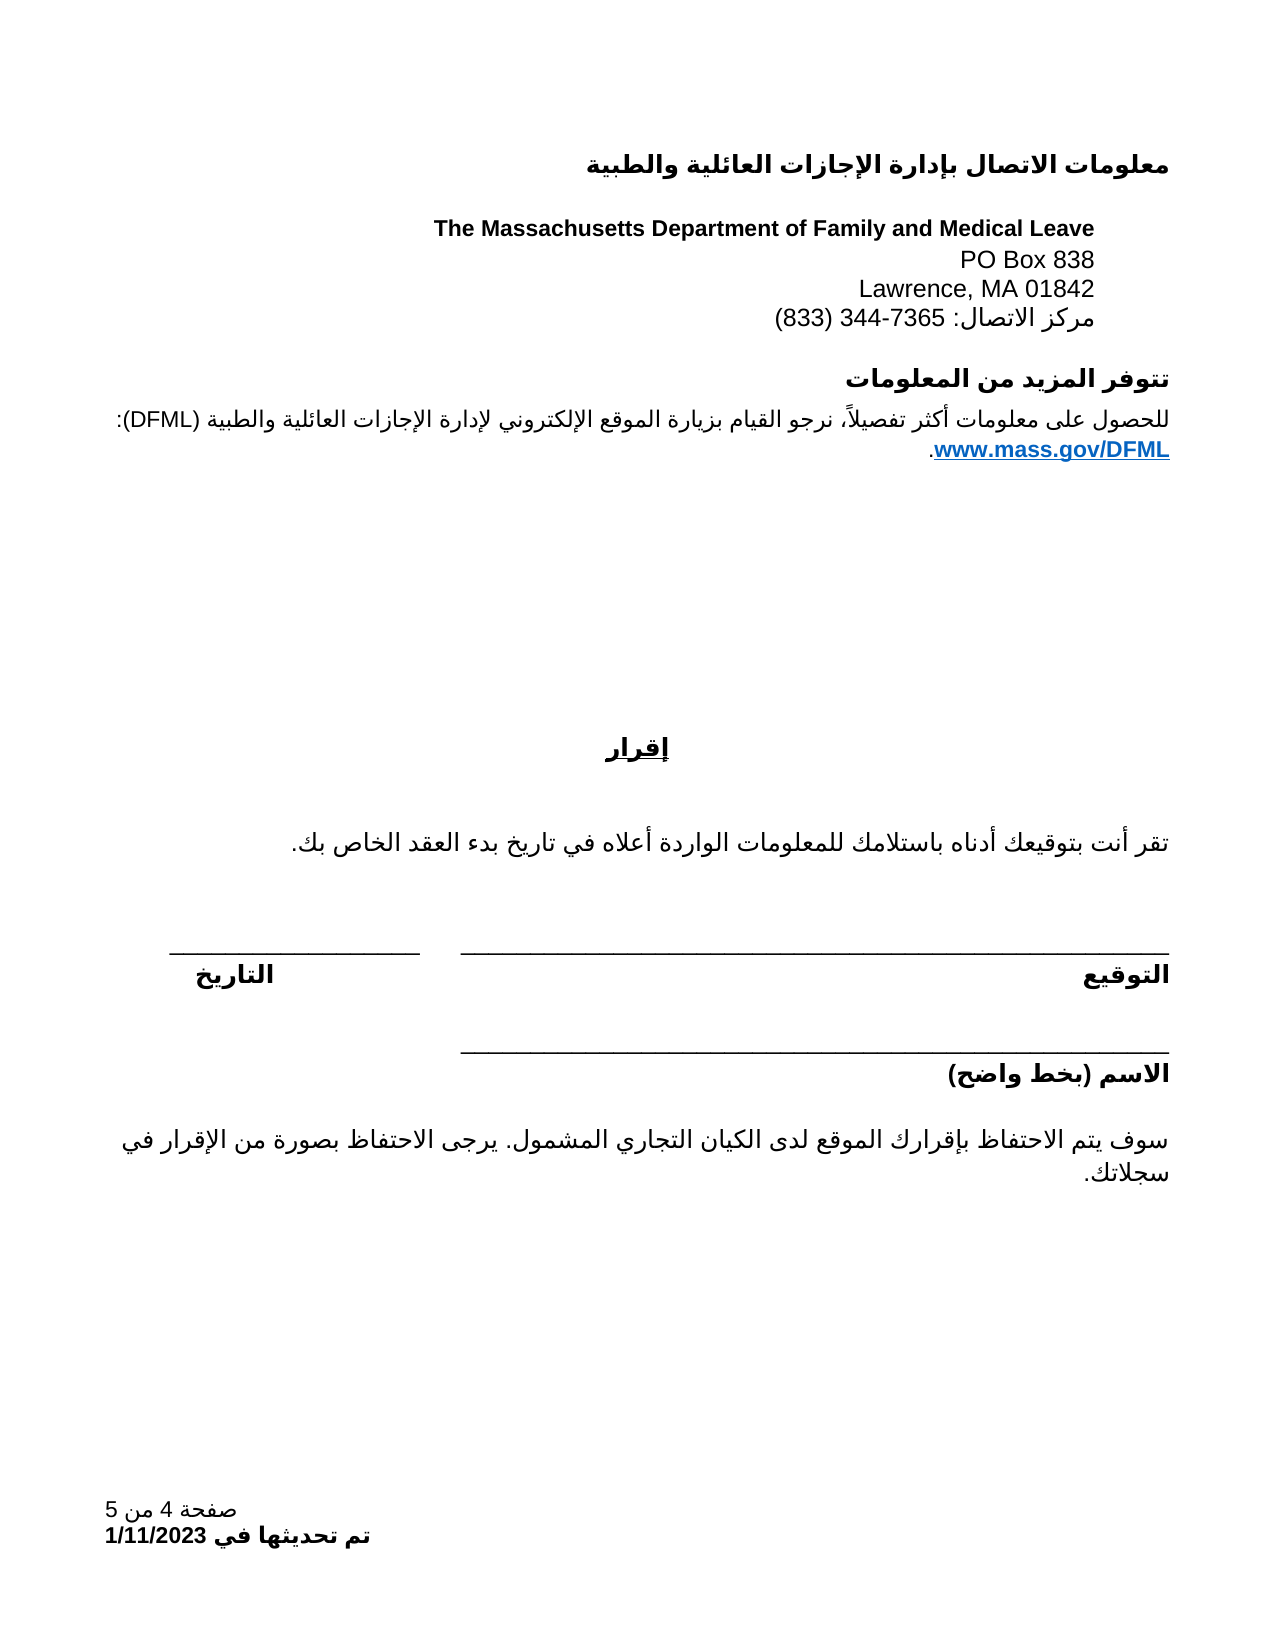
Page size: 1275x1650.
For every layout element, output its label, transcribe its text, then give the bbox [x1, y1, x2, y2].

text للحصول على معلومات أكثر تفصيلاً، نرجو القيام بزيارة الموقع الإلكتروني لإدارة الإجازات العائلية والطبية (DFML): www.mass.gov/DFML. [105, 406, 1170, 462]
text الاسم (بخط واضح) [105, 1059, 1170, 1088]
text تقر أنت بتوقيعك أدناه باستلامك للمعلومات الواردة أعلاه في تاريخ بدء العقد الخاص بك. [105, 828, 1170, 857]
text ___________________________________________________ [105, 1026, 1170, 1055]
text تتوفر المزيد من المعلومات [105, 364, 1170, 393]
text مركز الاتصال: ‎‎(833) 344-7365 [105, 303, 1170, 331]
text ‎Lawrence, MA 01842 [105, 274, 1170, 303]
text The Massachusetts Department of Family and Medical Leave [105, 215, 1095, 241]
text التوقيع التاريخ [105, 960, 1170, 989]
text سوف يتم الاحتفاظ بإقرارك الموقع لدى الكيان التجاري المشمول. يرجى الاحتفاظ بصورة من الإقرار في سجلاتك. [105, 1125, 1170, 1187]
text ___________________________________________________ __________________ [105, 927, 1170, 956]
text معلومات الاتصال بإدارة الإجازات العائلية والطبية [105, 150, 1170, 179]
text PO Box 838 [105, 245, 1170, 274]
text إقرار [105, 733, 1170, 762]
